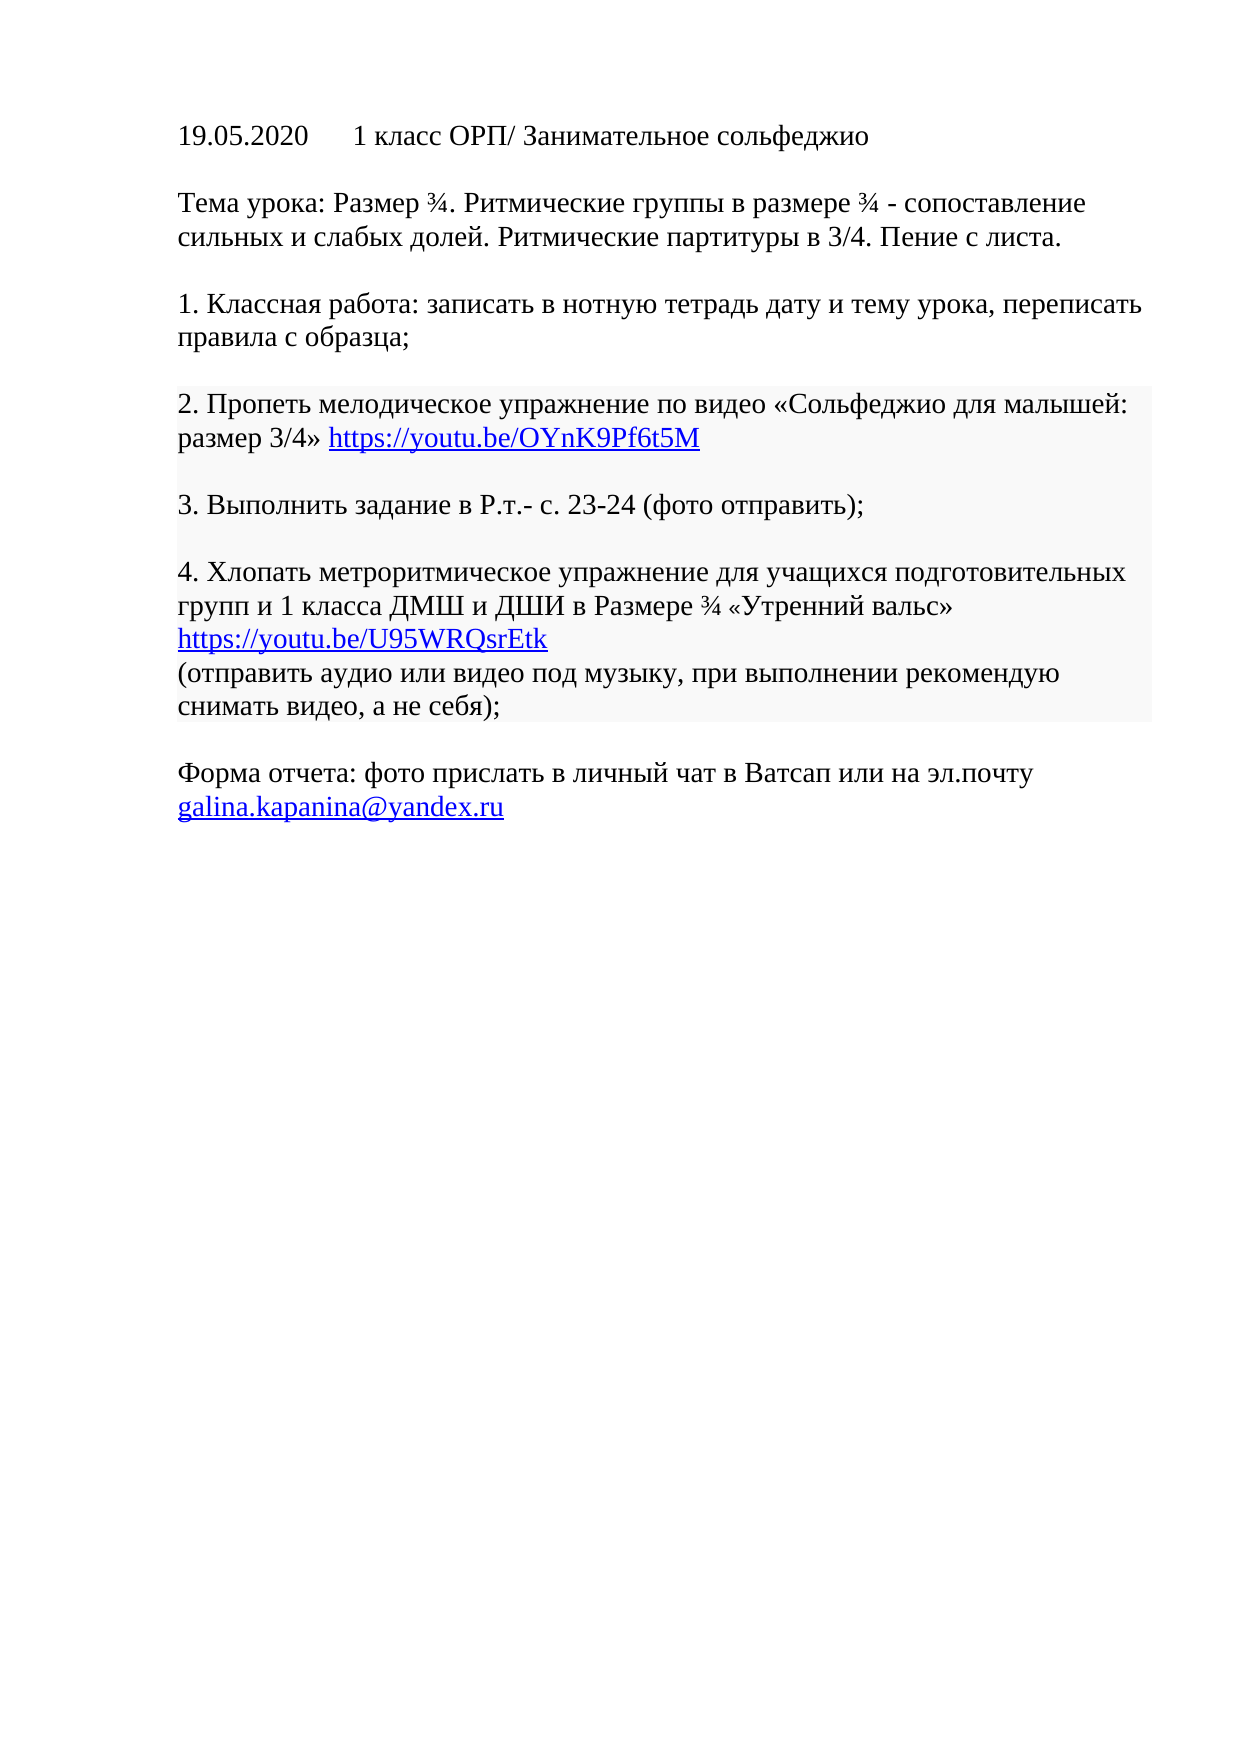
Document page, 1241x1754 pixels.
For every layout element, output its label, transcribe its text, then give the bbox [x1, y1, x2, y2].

text 19.05.2020 1 класс ОРП/ Занимательное сольфеджио [177, 118, 1152, 152]
text Форма отчета: фото прислать в личный чат в Ватсап или на эл.почту galina.kapanina@yandex.ru [177, 755, 1152, 822]
text 1. Классная работа: записать в нотную тетрадь дату и тему урока, переписать правила с образца; [177, 286, 1152, 353]
text (отправить аудио или видео под музыку, при выполнении рекомендую снимать видео, а не себя); [177, 655, 1152, 722]
text 3. Выполнить задание в Р.т.- с. 23-24 (фото отправить); [177, 487, 1152, 521]
text 4. Хлопать метроритмическое упражнение для учащихся подготовительных групп и 1 класса ДМШ и ДШИ в Размере ¾ «Утренний вальс» https://youtu.be/U95WRQsrEtk [177, 554, 1152, 655]
text Тема урока: Размер ¾. Ритмические группы в размере ¾ - сопоставление сильных и слабых долей. Ритмические партитуры в 3/4. Пение с листа. [177, 185, 1152, 252]
text 2. Пропеть мелодическое упражнение по видео «Сольфеджио для малышей: размер 3/4» https://youtu.be/OYnK9Pf6t5M [177, 386, 1152, 453]
